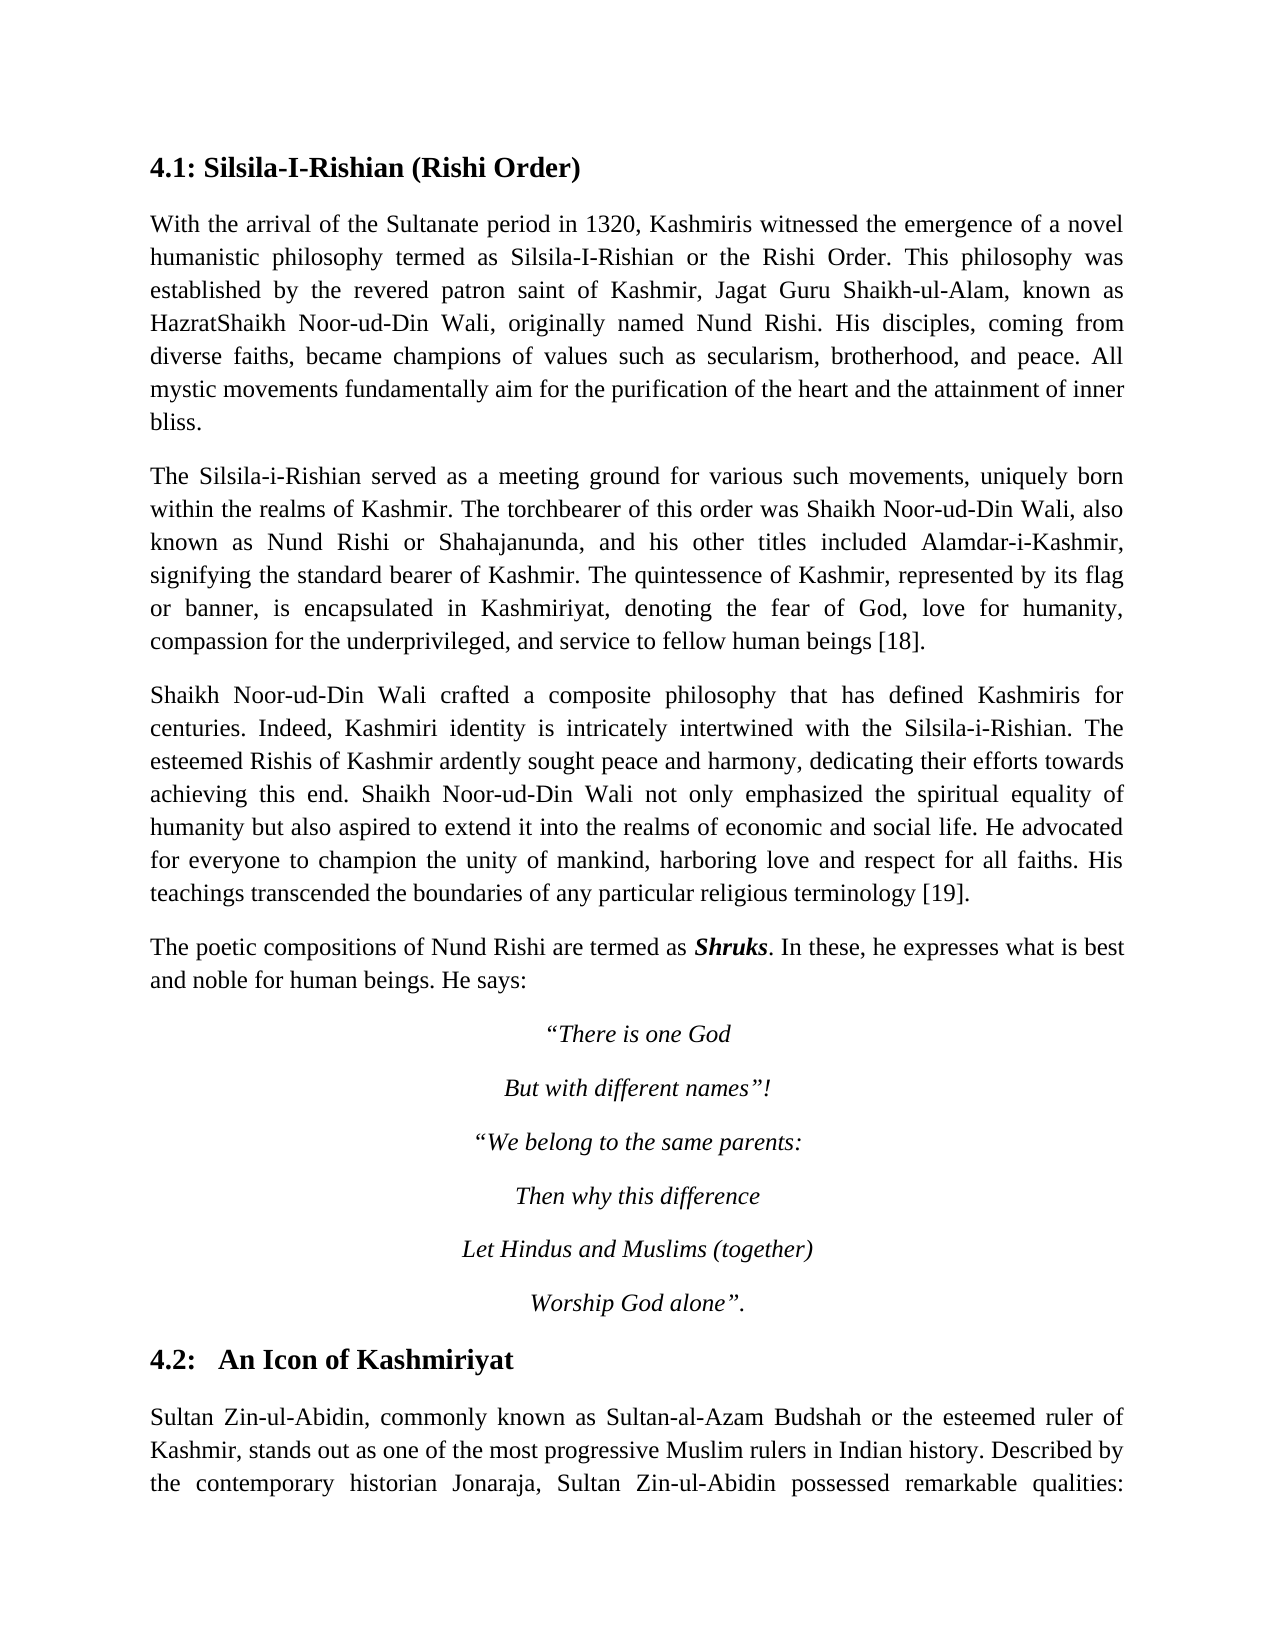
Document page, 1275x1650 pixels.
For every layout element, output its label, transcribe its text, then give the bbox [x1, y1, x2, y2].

text Then why this difference [150, 1181, 1125, 1209]
text “There is one God [150, 1019, 1125, 1048]
text “We belong to the same parents: [150, 1127, 1125, 1156]
text Let Hindus and Muslims (together) [150, 1234, 1125, 1263]
text Worship God alone”. [150, 1288, 1125, 1317]
text But with different names”! [150, 1073, 1125, 1102]
text 4.1: Silsila-I-Rishian (Rishi Order) [150, 150, 1125, 183]
text The poetic compositions of Nund Rishi are termed as Shruks. In these, he expresses what is best and noble for human beings. He says: [150, 932, 1125, 994]
text Shaikh Noor-ud-Din Wali crafted a composite philosophy that has defined Kashmiris for centuries. Indeed, Kashmiri identity is intricately intertwined with the Silsila-i-Rishian. The esteemed Rishis of Kashmir ardently sought peace and harmony, dedicating their efforts towards achieving this end. Shaikh Noor-ud-Din Wali not only emphasized the spiritual equality of humanity but also aspired to extend it into the realms of economic and social life. He advocated for everyone to champion the unity of mankind, harboring love and respect for all faiths. His teachings transcended the boundaries of any particular religious terminology [19]. [150, 680, 1125, 907]
text With the arrival of the Sultanate period in 1320, Kashmiris witnessed the emergence of a novel humanistic philosophy termed as Silsila-I-Rishian or the Rishi Order. This philosophy was established by the revered patron saint of Kashmir, Jagat Guru Shaikh-ul-Alam, known as HazratShaikh Noor-ud-Din Wali, originally named Nund Rishi. His disciples, coming from diverse faiths, became champions of values such as secularism, brotherhood, and peace. All mystic movements fundamentally aim for the purification of the heart and the attainment of inner bliss. [150, 209, 1125, 436]
text 4.2: An Icon of Kashmiriyat [150, 1342, 1125, 1376]
text The Silsila-i-Rishian served as a meeting ground for various such movements, uniquely born within the realms of Kashmir. The torchbearer of this order was Shaikh Noor-ud-Din Wali, also known as Nund Rishi or Shahajanunda, and his other titles included Alamdar-i-Kashmir, signifying the standard bearer of Kashmir. The quintessence of Kashmir, represented by its flag or banner, is encapsulated in Kashmiriyat, denoting the fear of God, love for humanity, compassion for the underprivileged, and service to fellow human beings [18]. [150, 461, 1125, 655]
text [150, 1402, 1125, 1496]
